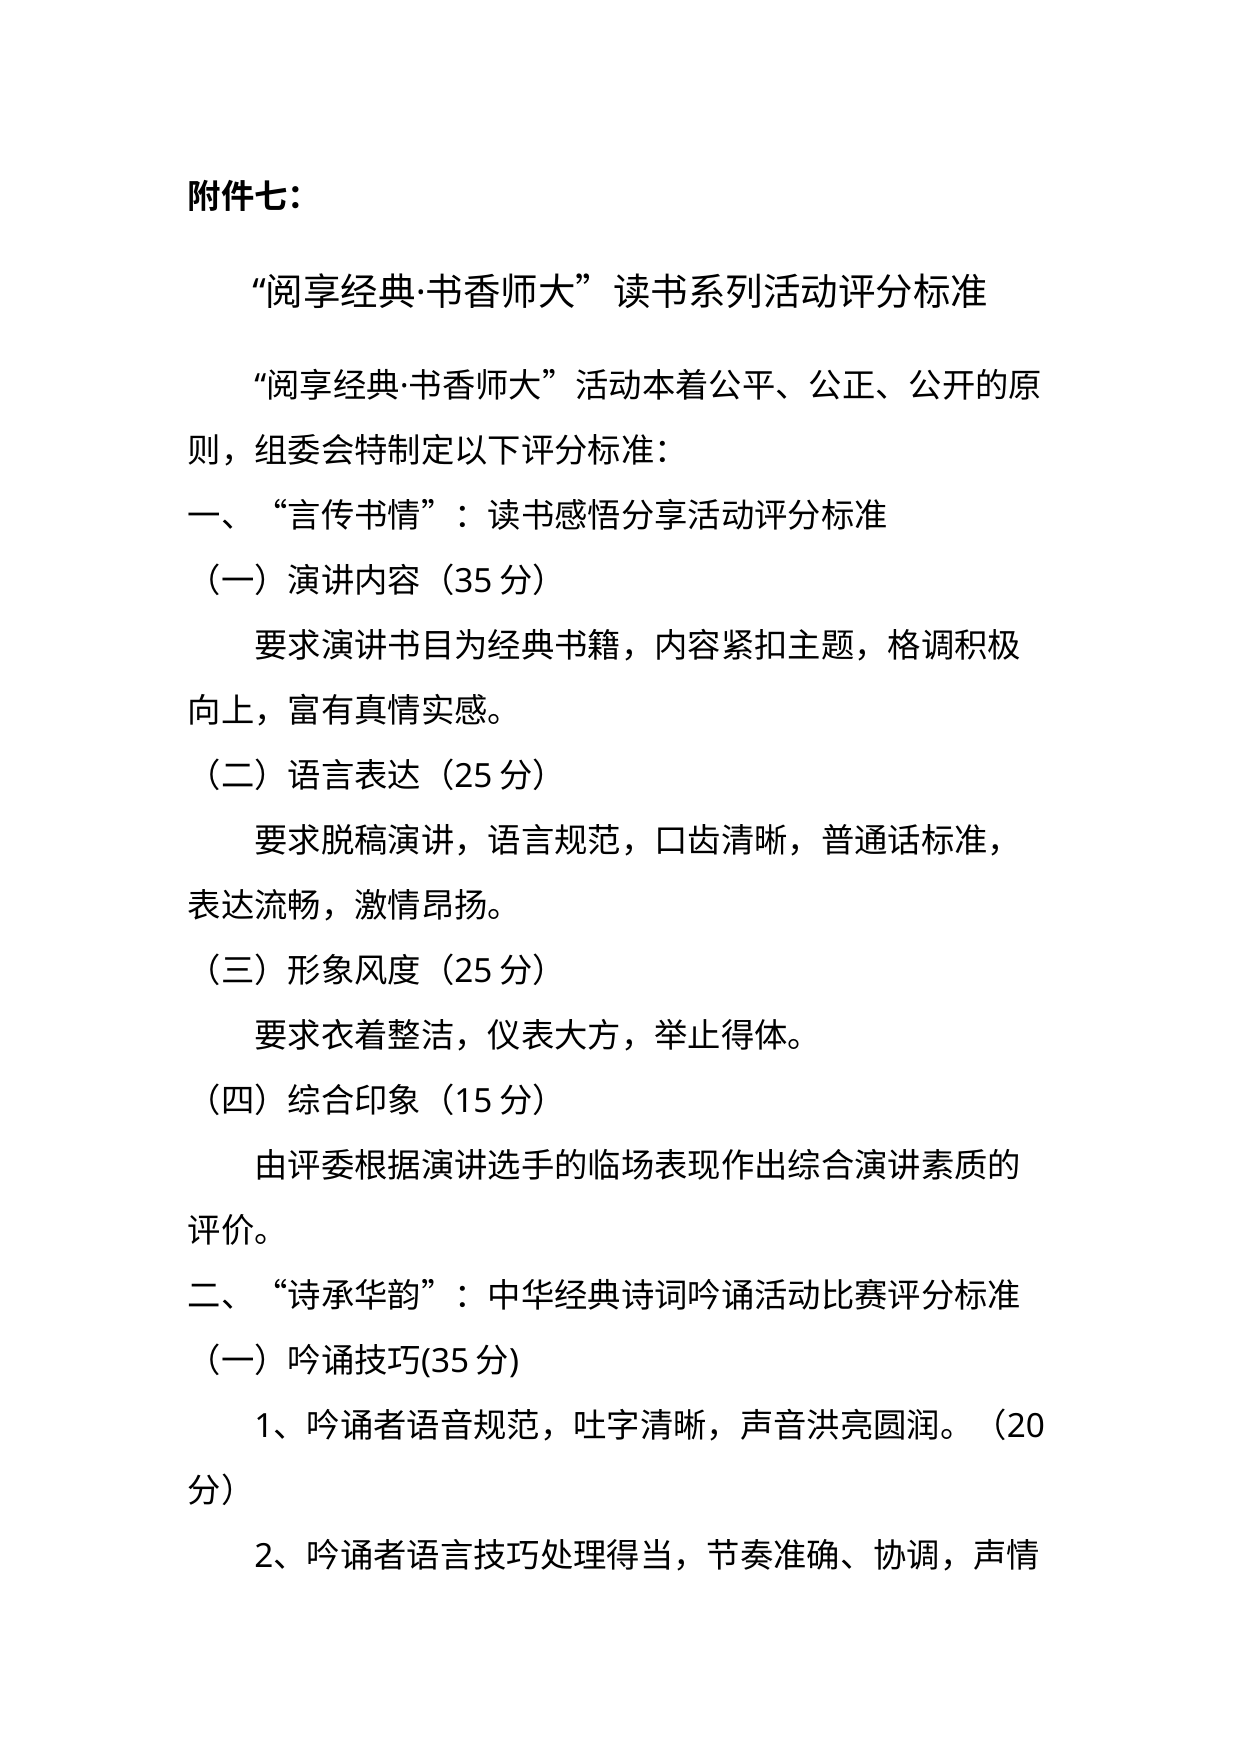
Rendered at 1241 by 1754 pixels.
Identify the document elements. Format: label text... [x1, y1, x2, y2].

text （一）吟诵技巧(35分) [187, 1325, 1053, 1390]
text 二、“诗承华韵”：中华经典诗词吟诵活动比赛评分标准 [187, 1260, 1053, 1325]
text 1、吟诵者语音规范，吐字清晰，声音洪亮圆润。（20分） [187, 1390, 1053, 1520]
text 一、“言传书情”：读书感悟分享活动评分标准 [187, 480, 1053, 545]
text 要求衣着整洁，仪表大方，举止得体。 [187, 1000, 1053, 1065]
text 附件七： [187, 162, 1053, 227]
text 要求演讲书目为经典书籍，内容紧扣主题，格调积极向上，富有真情实感。 [187, 610, 1053, 740]
list （四）综合印象（15分） [187, 1065, 1053, 1130]
text 由评委根据演讲选手的临场表现作出综合演讲素质的评价。 [187, 1130, 1053, 1260]
text “阅享经典·书香师大”读书系列活动评分标准 [187, 256, 1053, 321]
text 要求脱稿演讲，语言规范，口齿清晰，普通话标准，表达流畅，激情昂扬。 [187, 805, 1053, 935]
list （二）语言表达（25分） [187, 740, 1053, 805]
list （一）演讲内容（35分） [187, 545, 1053, 610]
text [187, 1520, 1053, 1585]
list （三）形象风度（25分） [187, 935, 1053, 1000]
list “阅享经典·书香师大”活动本着公平、公正、公开的原则，组委会特制定以下评分标准： [187, 350, 1053, 480]
